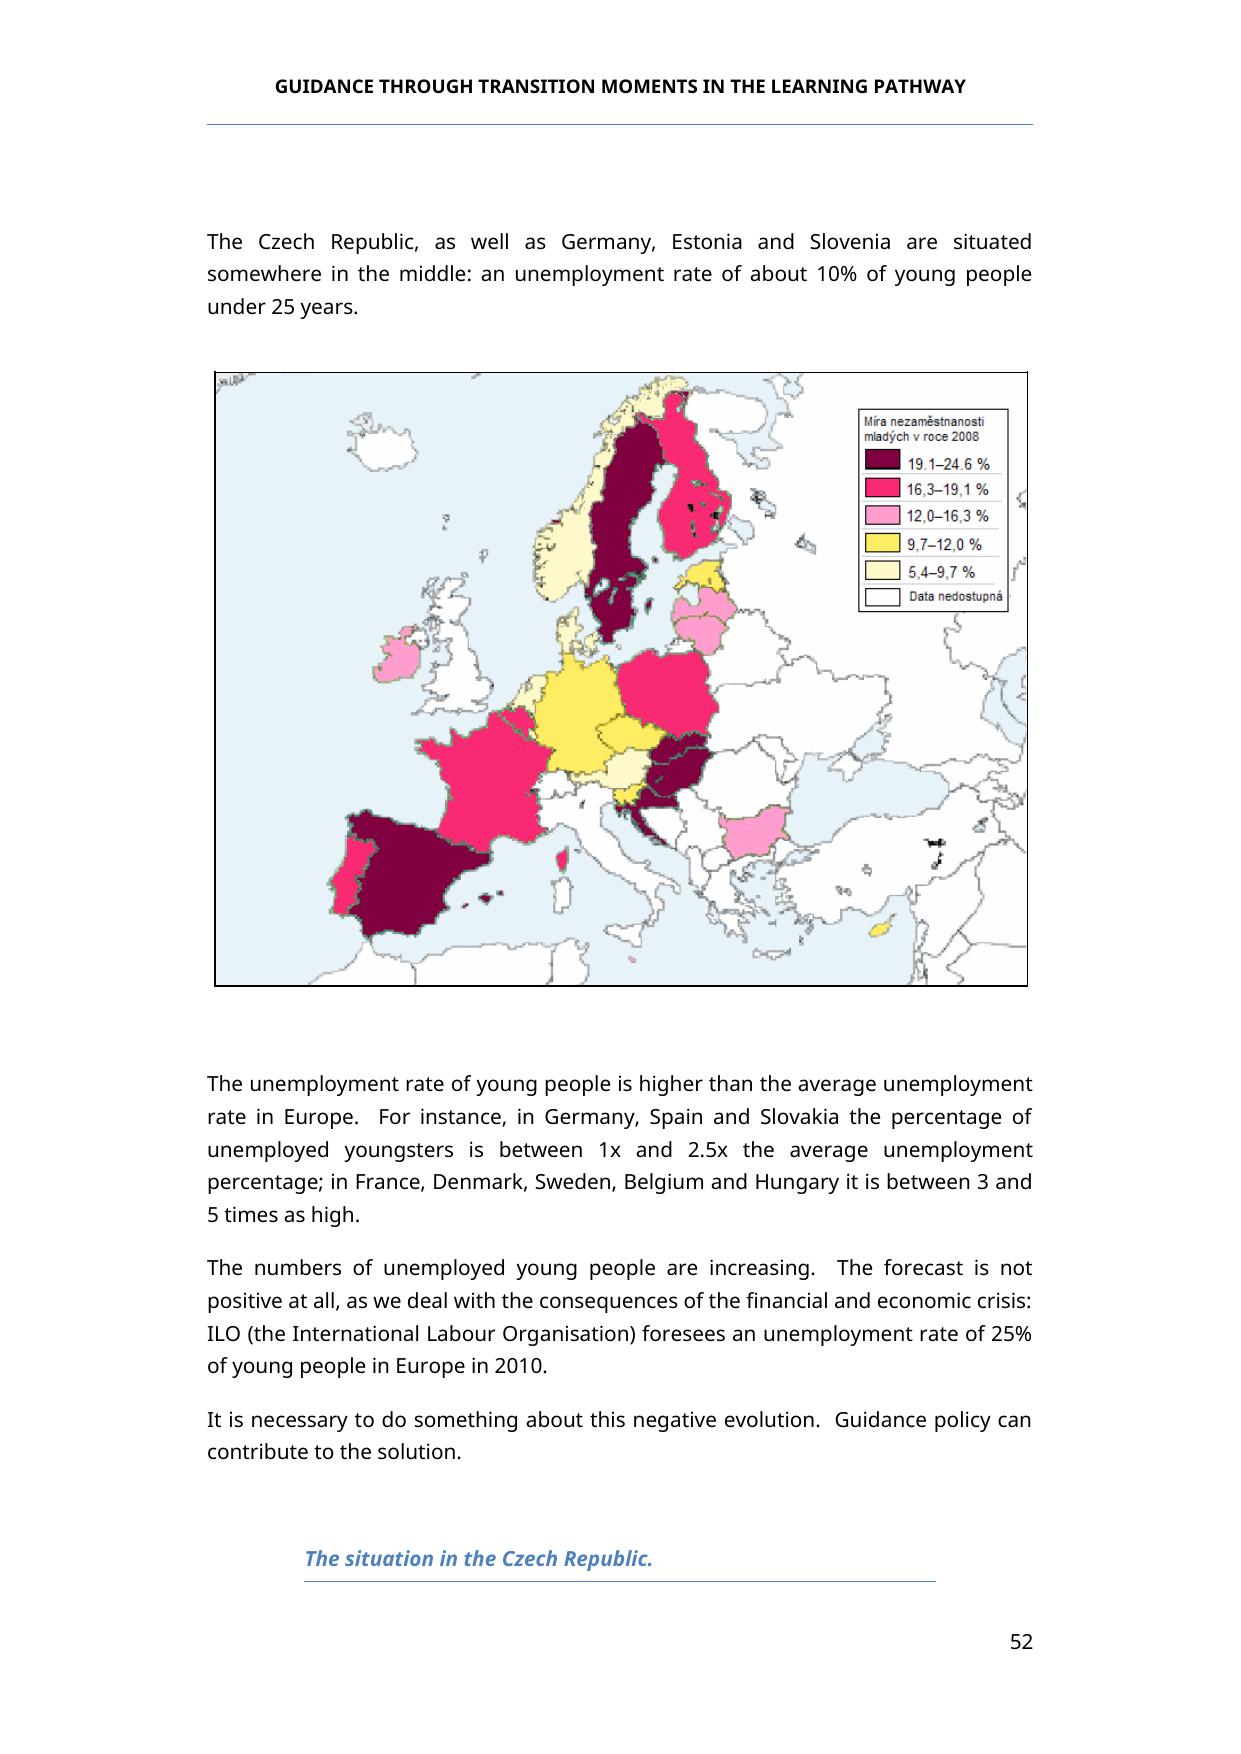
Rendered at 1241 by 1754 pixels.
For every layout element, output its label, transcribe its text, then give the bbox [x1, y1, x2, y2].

text The Czech Republic, as well as Germany, Estonia and Slovenia are situated somewhere in the middle: an unemployment rate of about 10% of young people under 25 years. [207, 227, 1033, 320]
text It is necessary to do something about this negative evolution. Guidance policy can contribute to the solution. [207, 1405, 1033, 1466]
text The numbers of unemployed young people are increasing. The forecast is not positive at all, as we deal with the consequences of the financial and economic crisis: ILO (the International Labour Organisation) foresees an unemployment rate of 25% of young people in Europe in 2010. [207, 1253, 1033, 1380]
text The situation in the Czech Republic. [304, 1544, 936, 1581]
text The unemployment rate of young people is higher than the average unemployment rate in Europe. For instance, in Germany, Spain and Slovakia the percentage of unemployed youngsters is between 1x and 2.5x the average unemployment percentage; in France, Denmark, Sweden, Belgium and Hungary it is between 3 and 5 times as high. [207, 1069, 1033, 1228]
